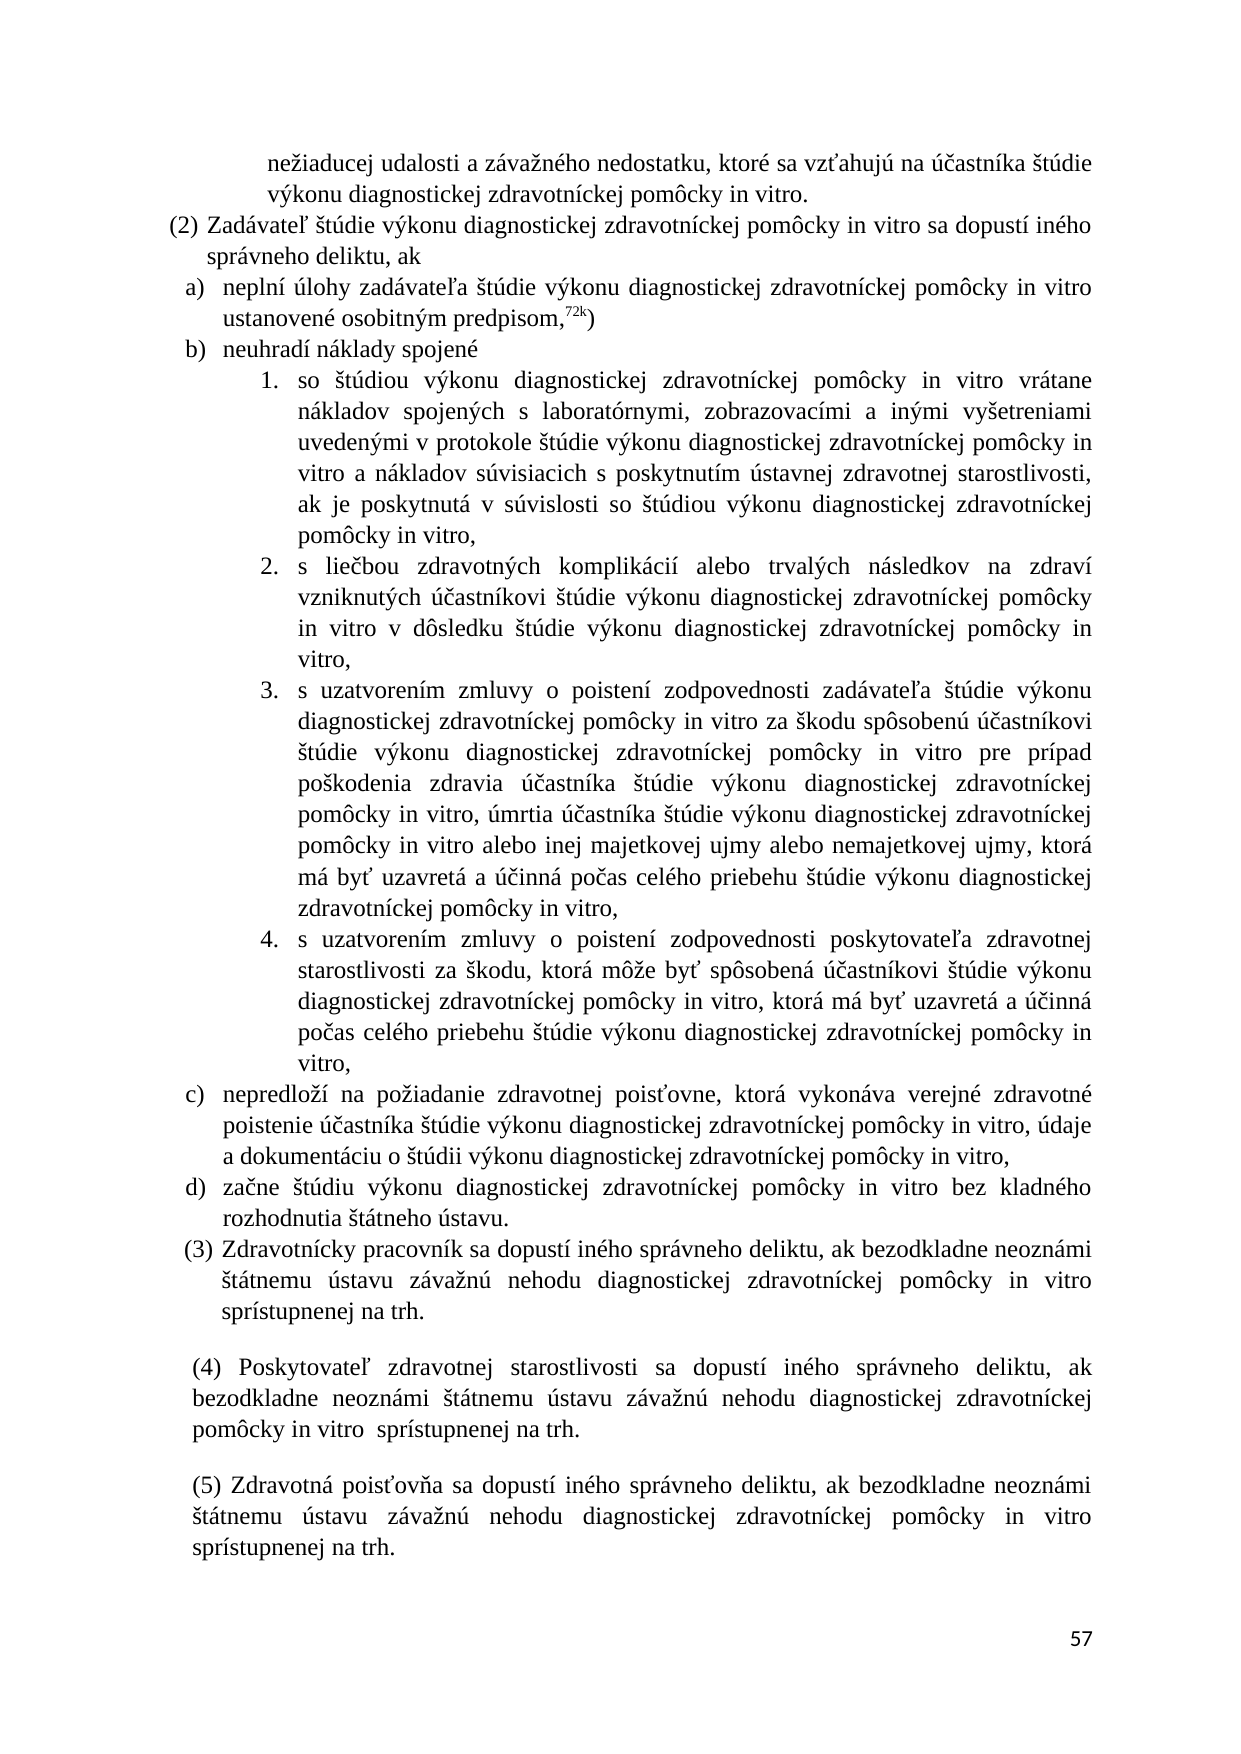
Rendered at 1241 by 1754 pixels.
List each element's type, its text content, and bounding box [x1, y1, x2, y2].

list s uzatvorením zmluvy o poistení zodpovednosti poskytovateľa zdravotnej starostlivosti za škodu, ktorá môže byť spôsobená účastníkovi štúdie výkonu diagnostickej zdravotníckej pomôcky in vitro, ktorá má byť uzavretá a účinná počas celého priebehu štúdie výkonu diagnostickej zdravotníckej pomôcky in vitro, [260, 924, 1093, 1077]
list Zadávateľ štúdie výkonu diagnostickej zdravotníckej pomôcky in vitro sa dopustí iného správneho deliktu, ak [169, 210, 1093, 269]
list nepredloží na požiadanie zdravotnej poisťovne, ktorá vykonáva verejné zdravotné poistenie účastníka štúdie výkonu diagnostickej zdravotníckej pomôcky in vitro, údaje a dokumentáciu o štúdii výkonu diagnostickej zdravotníckej pomôcky in vitro, [185, 1079, 1093, 1170]
text (4) Poskytovateľ zdravotnej starostlivosti sa dopustí iného správneho deliktu, ak bezodkladne neoznámi štátnemu ústavu závažnú nehodu diagnostickej zdravotníckej pomôcky in vitro sprístupnenej na trh. [192, 1352, 1093, 1443]
list Zdravotnícky pracovník sa dopustí iného správneho deliktu, ak bezodkladne neoznámi štátnemu ústavu závažnú nehodu diagnostickej zdravotníckej pomôcky in vitro sprístupnenej na trh. [184, 1234, 1093, 1325]
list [229, 148, 1093, 207]
list s uzatvorením zmluvy o poistení zodpovednosti zadávateľa štúdie výkonu diagnostickej zdravotníckej pomôcky in vitro za škodu spôsobenú účastníkovi štúdie výkonu diagnostickej zdravotníckej pomôcky in vitro pre prípad poškodenia zdravia účastníka štúdie výkonu diagnostickej zdravotníckej pomôcky in vitro, úmrtia účastníka štúdie výkonu diagnostickej zdravotníckej pomôcky in vitro alebo inej majetkovej ujmy alebo nemajetkovej ujmy, ktorá má byť uzavretá a účinná počas celého priebehu štúdie výkonu diagnostickej zdravotníckej pomôcky in vitro, [260, 675, 1093, 921]
list neplní úlohy zadávateľa štúdie výkonu diagnostickej zdravotníckej pomôcky in vitro ustanovené osobitným predpisom,72k) [185, 272, 1093, 332]
list s liečbou zdravotných komplikácií alebo trvalých následkov na zdraví vzniknutých účastníkovi štúdie výkonu diagnostickej zdravotníckej pomôcky in vitro v dôsledku štúdie výkonu diagnostickej zdravotníckej pomôcky in vitro, [260, 551, 1093, 673]
list so štúdiou výkonu diagnostickej zdravotníckej pomôcky in vitro vrátane nákladov spojených s laboratórnymi, zobrazovacími a inými vyšetreniami uvedenými v protokole štúdie výkonu diagnostickej zdravotníckej pomôcky in vitro a nákladov súvisiacich s poskytnutím ústavnej zdravotnej starostlivosti, ak je poskytnutá v súvislosti so štúdiou výkonu diagnostickej zdravotníckej pomôcky in vitro, [260, 365, 1093, 549]
list začne štúdiu výkonu diagnostickej zdravotníckej pomôcky in vitro bez kladného rozhodnutia štátneho ústavu. [185, 1172, 1093, 1232]
text (5) Zdravotná poisťovňa sa dopustí iného správneho deliktu, ak bezodkladne neoznámi štátnemu ústavu závažnú nehodu diagnostickej zdravotníckej pomôcky in vitro sprístupnenej na trh. [192, 1470, 1093, 1561]
list neuhradí náklady spojené [185, 334, 1093, 363]
